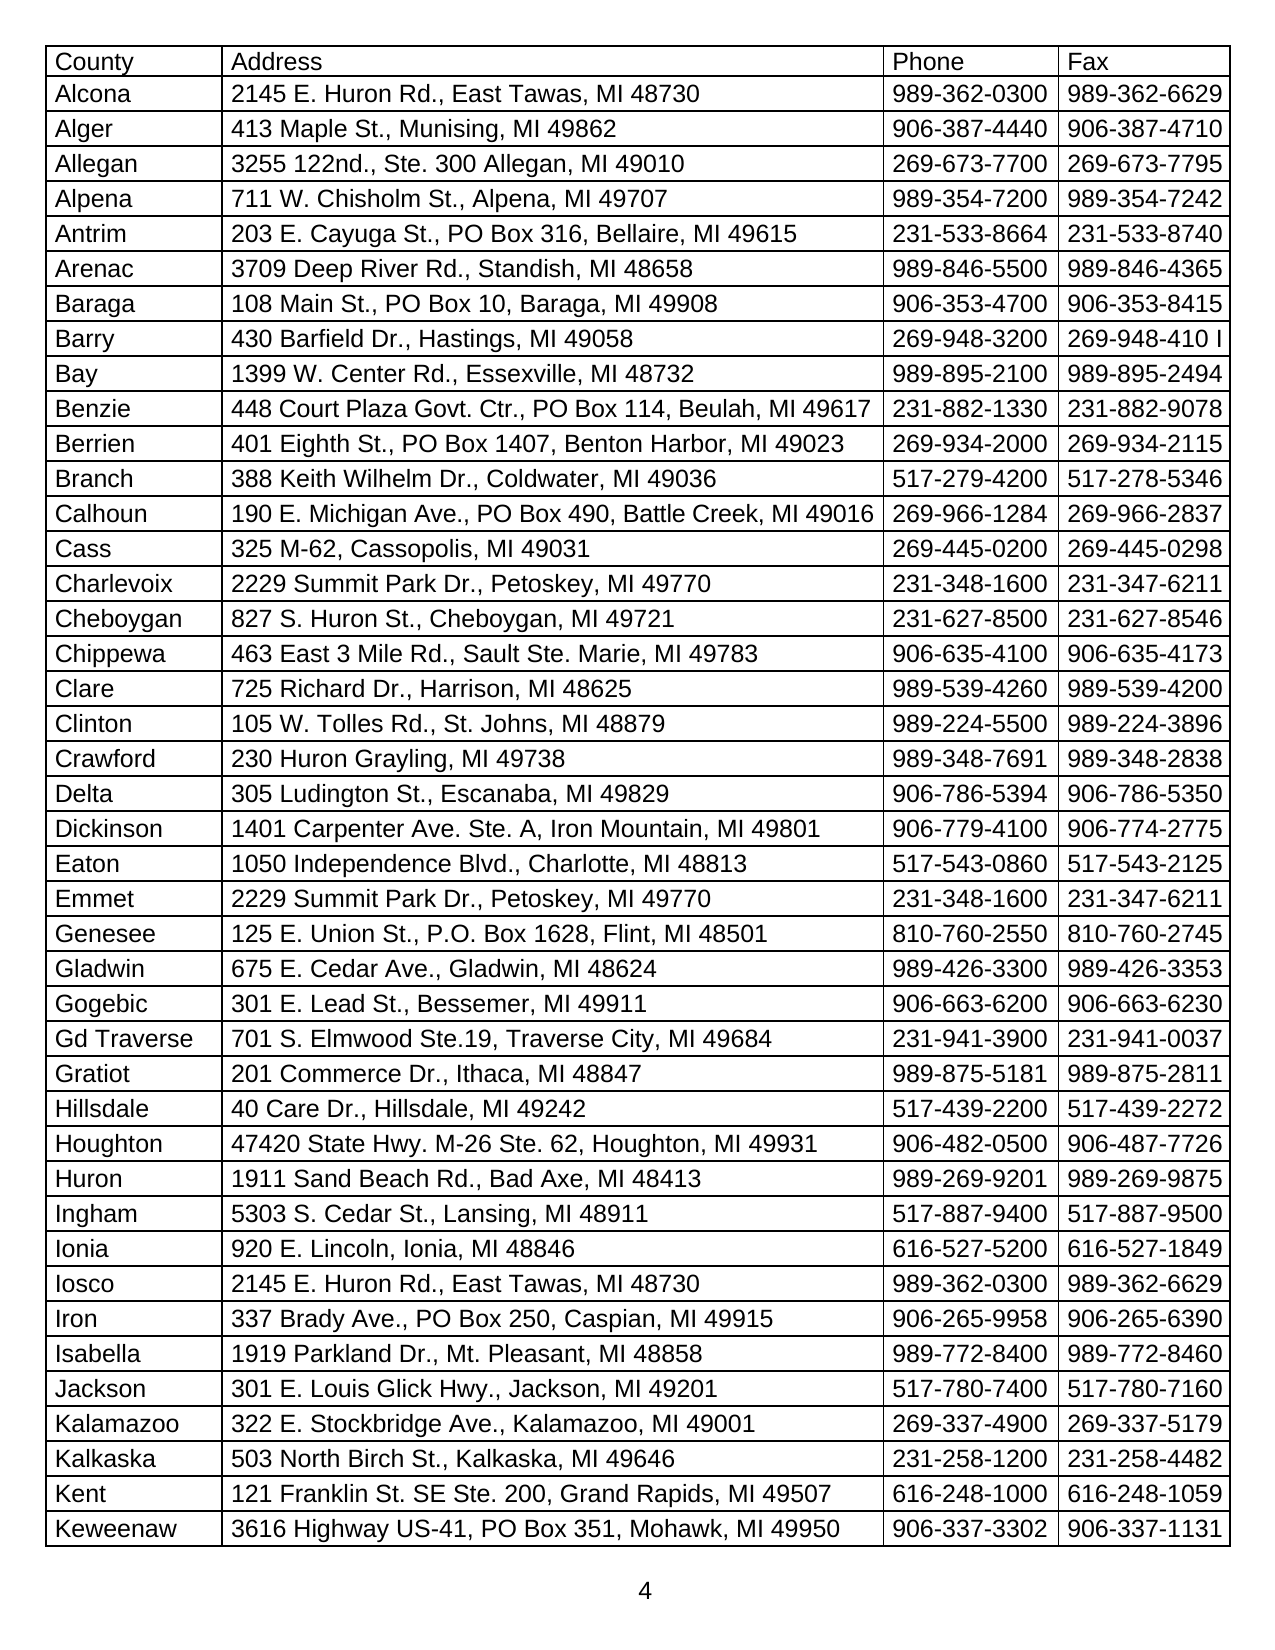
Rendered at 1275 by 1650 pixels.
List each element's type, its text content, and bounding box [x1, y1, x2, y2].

table_cell 231-941-0037 [1059, 1022, 1229, 1055]
table_cell 230 Huron Grayling, MI 49738 [223, 742, 883, 775]
table_cell Hillsdale [47, 1092, 221, 1125]
table_cell Alcona [47, 77, 221, 110]
table_cell Huron [47, 1162, 221, 1195]
table_cell Alger [47, 112, 221, 145]
table_cell 989-224-3896 [1059, 707, 1229, 740]
table_cell Iosco [47, 1267, 221, 1300]
table_cell 3616 Highway US-41, PO Box 351, Mohawk, MI 49950 [223, 1512, 883, 1545]
table_cell 47420 State Hwy. M-26 Ste. 62, Houghton, MI 49931 [223, 1127, 883, 1160]
table_cell 1399 W. Center Rd., Essexville, MI 48732 [223, 357, 883, 390]
table_cell Gd Traverse [47, 1022, 221, 1055]
table_cell Gogebic [47, 987, 221, 1020]
table_cell 906-786-5394 [884, 777, 1058, 810]
table_cell 40 Care Dr., Hillsdale, MI 49242 [223, 1092, 883, 1125]
table_cell 989-875-5181 [884, 1057, 1058, 1090]
table_cell 269-673-7795 [1059, 147, 1229, 180]
table_cell Kalkaska [47, 1442, 221, 1475]
table_header Address [223, 47, 883, 75]
table_cell Charlevoix [47, 567, 221, 600]
table_cell 388 Keith Wilhelm Dr., Coldwater, MI 49036 [223, 462, 883, 495]
table_cell Benzie [47, 392, 221, 425]
table_cell 906-779-4100 [884, 812, 1058, 845]
table_cell 231-882-9078 [1059, 392, 1229, 425]
table_cell 989-426-3300 [884, 952, 1058, 985]
table_cell 616-527-5200 [884, 1232, 1058, 1265]
table_cell 906-663-6230 [1059, 987, 1229, 1020]
table_cell 711 W. Chisholm St., Alpena, MI 49707 [223, 182, 883, 215]
table_cell Ionia [47, 1232, 221, 1265]
table_cell Gratiot [47, 1057, 221, 1090]
table_cell Emmet [47, 882, 221, 915]
table_cell 906-774-2775 [1059, 812, 1229, 845]
table_cell Crawford [47, 742, 221, 775]
table_cell Keweenaw [47, 1512, 221, 1545]
table_cell 989-875-2811 [1059, 1057, 1229, 1090]
table_cell 616-248-1000 [884, 1477, 1058, 1510]
table_cell 305 Ludington St., Escanaba, MI 49829 [223, 777, 883, 810]
table_cell Ingham [47, 1197, 221, 1230]
table_cell 906-786-5350 [1059, 777, 1229, 810]
table_cell 701 S. Elmwood Ste.19, Traverse City, MI 49684 [223, 1022, 883, 1055]
table_cell 989-354-7242 [1059, 182, 1229, 215]
table_cell 517-543-0860 [884, 847, 1058, 880]
table_cell 231-941-3900 [884, 1022, 1058, 1055]
table_cell 725 Richard Dr., Harrison, MI 48625 [223, 672, 883, 705]
table_cell Allegan [47, 147, 221, 180]
table_cell 906-387-4440 [884, 112, 1058, 145]
table_cell 430 Barfield Dr., Hastings, MI 49058 [223, 322, 883, 355]
table_cell 231-348-1600 [884, 567, 1058, 600]
table_cell 2229 Summit Park Dr., Petoskey, MI 49770 [223, 882, 883, 915]
table_cell 517-279-4200 [884, 462, 1058, 495]
table_cell 517-780-7160 [1059, 1372, 1229, 1405]
table_cell 517-887-9400 [884, 1197, 1058, 1230]
table_cell Eaton [47, 847, 221, 880]
table_cell 989-354-7200 [884, 182, 1058, 215]
table_cell 906-353-4700 [884, 287, 1058, 320]
table_cell 337 Brady Ave., PO Box 250, Caspian, MI 49915 [223, 1302, 883, 1335]
table_cell 231-347-6211 [1059, 567, 1229, 600]
table_cell 269-948-3200 [884, 322, 1058, 355]
table_cell Bay [47, 357, 221, 390]
table_cell 201 Commerce Dr., Ithaca, MI 48847 [223, 1057, 883, 1090]
table_cell 301 E. Lead St., Bessemer, MI 49911 [223, 987, 883, 1020]
table_cell Branch [47, 462, 221, 495]
table_cell 920 E. Lincoln, Ionia, MI 48846 [223, 1232, 883, 1265]
table_cell Barry [47, 322, 221, 355]
table_cell Kalamazoo [47, 1407, 221, 1440]
table_cell 125 E. Union St., P.O. Box 1628, Flint, MI 48501 [223, 917, 883, 950]
table_cell 989-362-6629 [1059, 77, 1229, 110]
table_cell Iron [47, 1302, 221, 1335]
table_cell 989-846-4365 [1059, 252, 1229, 285]
table_cell 517-278-5346 [1059, 462, 1229, 495]
table_cell 231-882-1330 [884, 392, 1058, 425]
table_cell 231-258-4482 [1059, 1442, 1229, 1475]
table_cell 231-533-8740 [1059, 217, 1229, 250]
table_cell 989-539-4260 [884, 672, 1058, 705]
table_cell 269-966-2837 [1059, 497, 1229, 530]
table_cell Baraga [47, 287, 221, 320]
table_cell 269-934-2000 [884, 427, 1058, 460]
table_cell 2145 E. Huron Rd., East Tawas, MI 48730 [223, 77, 883, 110]
table_cell 989-426-3353 [1059, 952, 1229, 985]
table_cell 269-445-0200 [884, 532, 1058, 565]
table_cell 3709 Deep River Rd., Standish, MI 48658 [223, 252, 883, 285]
table_header Fax [1059, 47, 1229, 75]
table_cell Clare [47, 672, 221, 705]
table_cell 190 E. Michigan Ave., PO Box 490, Battle Creek, MI 49016 [223, 497, 883, 530]
table_cell 231-627-8546 [1059, 602, 1229, 635]
table_cell 269-966-1284 [884, 497, 1058, 530]
table_cell Cheboygan [47, 602, 221, 635]
table_header County [47, 47, 221, 75]
table_cell 906-663-6200 [884, 987, 1058, 1020]
table_cell 906-635-4173 [1059, 637, 1229, 670]
table_cell 827 S. Huron St., Cheboygan, MI 49721 [223, 602, 883, 635]
table_cell 906-265-9958 [884, 1302, 1058, 1335]
table_cell 269-948-410 I [1059, 322, 1229, 355]
table_cell 989-224-5500 [884, 707, 1058, 740]
table_cell 906-635-4100 [884, 637, 1058, 670]
table_cell Berrien [47, 427, 221, 460]
table_cell 616-248-1059 [1059, 1477, 1229, 1510]
table_cell 989-348-2838 [1059, 742, 1229, 775]
table_cell Alpena [47, 182, 221, 215]
table_cell 906-387-4710 [1059, 112, 1229, 145]
table_cell 1050 Independence Blvd., Charlotte, MI 48813 [223, 847, 883, 880]
table_cell Clinton [47, 707, 221, 740]
table_header Phone [884, 47, 1058, 75]
table_cell Isabella [47, 1337, 221, 1370]
table_cell 203 E. Cayuga St., PO Box 316, Bellaire, MI 49615 [223, 217, 883, 250]
table_cell 989-269-9201 [884, 1162, 1058, 1195]
table_cell Delta [47, 777, 221, 810]
table_cell 301 E. Louis Glick Hwy., Jackson, MI 49201 [223, 1372, 883, 1405]
table_cell 517-439-2272 [1059, 1092, 1229, 1125]
table_cell 121 Franklin St. SE Ste. 200, Grand Rapids, MI 49507 [223, 1477, 883, 1510]
table_cell 906-265-6390 [1059, 1302, 1229, 1335]
table_cell 989-362-0300 [884, 1267, 1058, 1300]
table_cell 269-337-4900 [884, 1407, 1058, 1440]
table_cell 322 E. Stockbridge Ave., Kalamazoo, MI 49001 [223, 1407, 883, 1440]
table_cell 989-269-9875 [1059, 1162, 1229, 1195]
table_cell 231-533-8664 [884, 217, 1058, 250]
table_cell 906-482-0500 [884, 1127, 1058, 1160]
table_cell 906-337-1131 [1059, 1512, 1229, 1545]
table_cell 269-445-0298 [1059, 532, 1229, 565]
table_cell 269-337-5179 [1059, 1407, 1229, 1440]
table_cell 231-258-1200 [884, 1442, 1058, 1475]
table_cell Jackson [47, 1372, 221, 1405]
table_cell Genesee [47, 917, 221, 950]
table_cell 231-348-1600 [884, 882, 1058, 915]
table_cell 616-527-1849 [1059, 1232, 1229, 1265]
table_cell 3255 122nd., Ste. 300 Allegan, MI 49010 [223, 147, 883, 180]
table_cell 2229 Summit Park Dr., Petoskey, MI 49770 [223, 567, 883, 600]
table_cell Dickinson [47, 812, 221, 845]
table_cell Kent [47, 1477, 221, 1510]
table_cell Calhoun [47, 497, 221, 530]
table_cell Arenac [47, 252, 221, 285]
table_cell Cass [47, 532, 221, 565]
table_cell 989-539-4200 [1059, 672, 1229, 705]
table_cell 325 M-62, Cassopolis, MI 49031 [223, 532, 883, 565]
table_cell 1911 Sand Beach Rd., Bad Axe, MI 48413 [223, 1162, 883, 1195]
table_cell Houghton [47, 1127, 221, 1160]
table_cell 906-337-3302 [884, 1512, 1058, 1545]
table_cell 448 Court Plaza Govt. Ctr., PO Box 114, Beulah, MI 49617 [223, 392, 883, 425]
table_cell 989-772-8460 [1059, 1337, 1229, 1370]
table_cell 2145 E. Huron Rd., East Tawas, MI 48730 [223, 1267, 883, 1300]
table_cell 517-439-2200 [884, 1092, 1058, 1125]
table_cell Chippewa [47, 637, 221, 670]
table_cell 269-934-2115 [1059, 427, 1229, 460]
table_cell 1401 Carpenter Ave. Ste. A, Iron Mountain, MI 49801 [223, 812, 883, 845]
table_cell 517-887-9500 [1059, 1197, 1229, 1230]
table_cell 989-895-2100 [884, 357, 1058, 390]
table_cell 989-846-5500 [884, 252, 1058, 285]
table_cell 401 Eighth St., PO Box 1407, Benton Harbor, MI 49023 [223, 427, 883, 460]
table_cell 810-760-2550 [884, 917, 1058, 950]
table_cell Antrim [47, 217, 221, 250]
table_cell 517-780-7400 [884, 1372, 1058, 1405]
table_cell 413 Maple St., Munising, MI 49862 [223, 112, 883, 145]
table_cell 269-673-7700 [884, 147, 1058, 180]
table_cell 989-362-6629 [1059, 1267, 1229, 1300]
table_cell 231-347-6211 [1059, 882, 1229, 915]
table_cell 1919 Parkland Dr., Mt. Pleasant, MI 48858 [223, 1337, 883, 1370]
table_cell 810-760-2745 [1059, 917, 1229, 950]
table_cell 675 E. Cedar Ave., Gladwin, MI 48624 [223, 952, 883, 985]
table_cell 463 East 3 Mile Rd., Sault Ste. Marie, MI 49783 [223, 637, 883, 670]
table_cell 503 North Birch St., Kalkaska, MI 49646 [223, 1442, 883, 1475]
table_cell 5303 S. Cedar St., Lansing, MI 48911 [223, 1197, 883, 1230]
table_cell 517-543-2125 [1059, 847, 1229, 880]
table_cell 989-772-8400 [884, 1337, 1058, 1370]
table_cell 906-353-8415 [1059, 287, 1229, 320]
table_cell 231-627-8500 [884, 602, 1058, 635]
table_cell 108 Main St., PO Box 10, Baraga, MI 49908 [223, 287, 883, 320]
table_cell 989-362-0300 [884, 77, 1058, 110]
table_cell Gladwin [47, 952, 221, 985]
table_cell 989-348-7691 [884, 742, 1058, 775]
table_cell 989-895-2494 [1059, 357, 1229, 390]
table_cell 906-487-7726 [1059, 1127, 1229, 1160]
table_cell 105 W. Tolles Rd., St. Johns, MI 48879 [223, 707, 883, 740]
